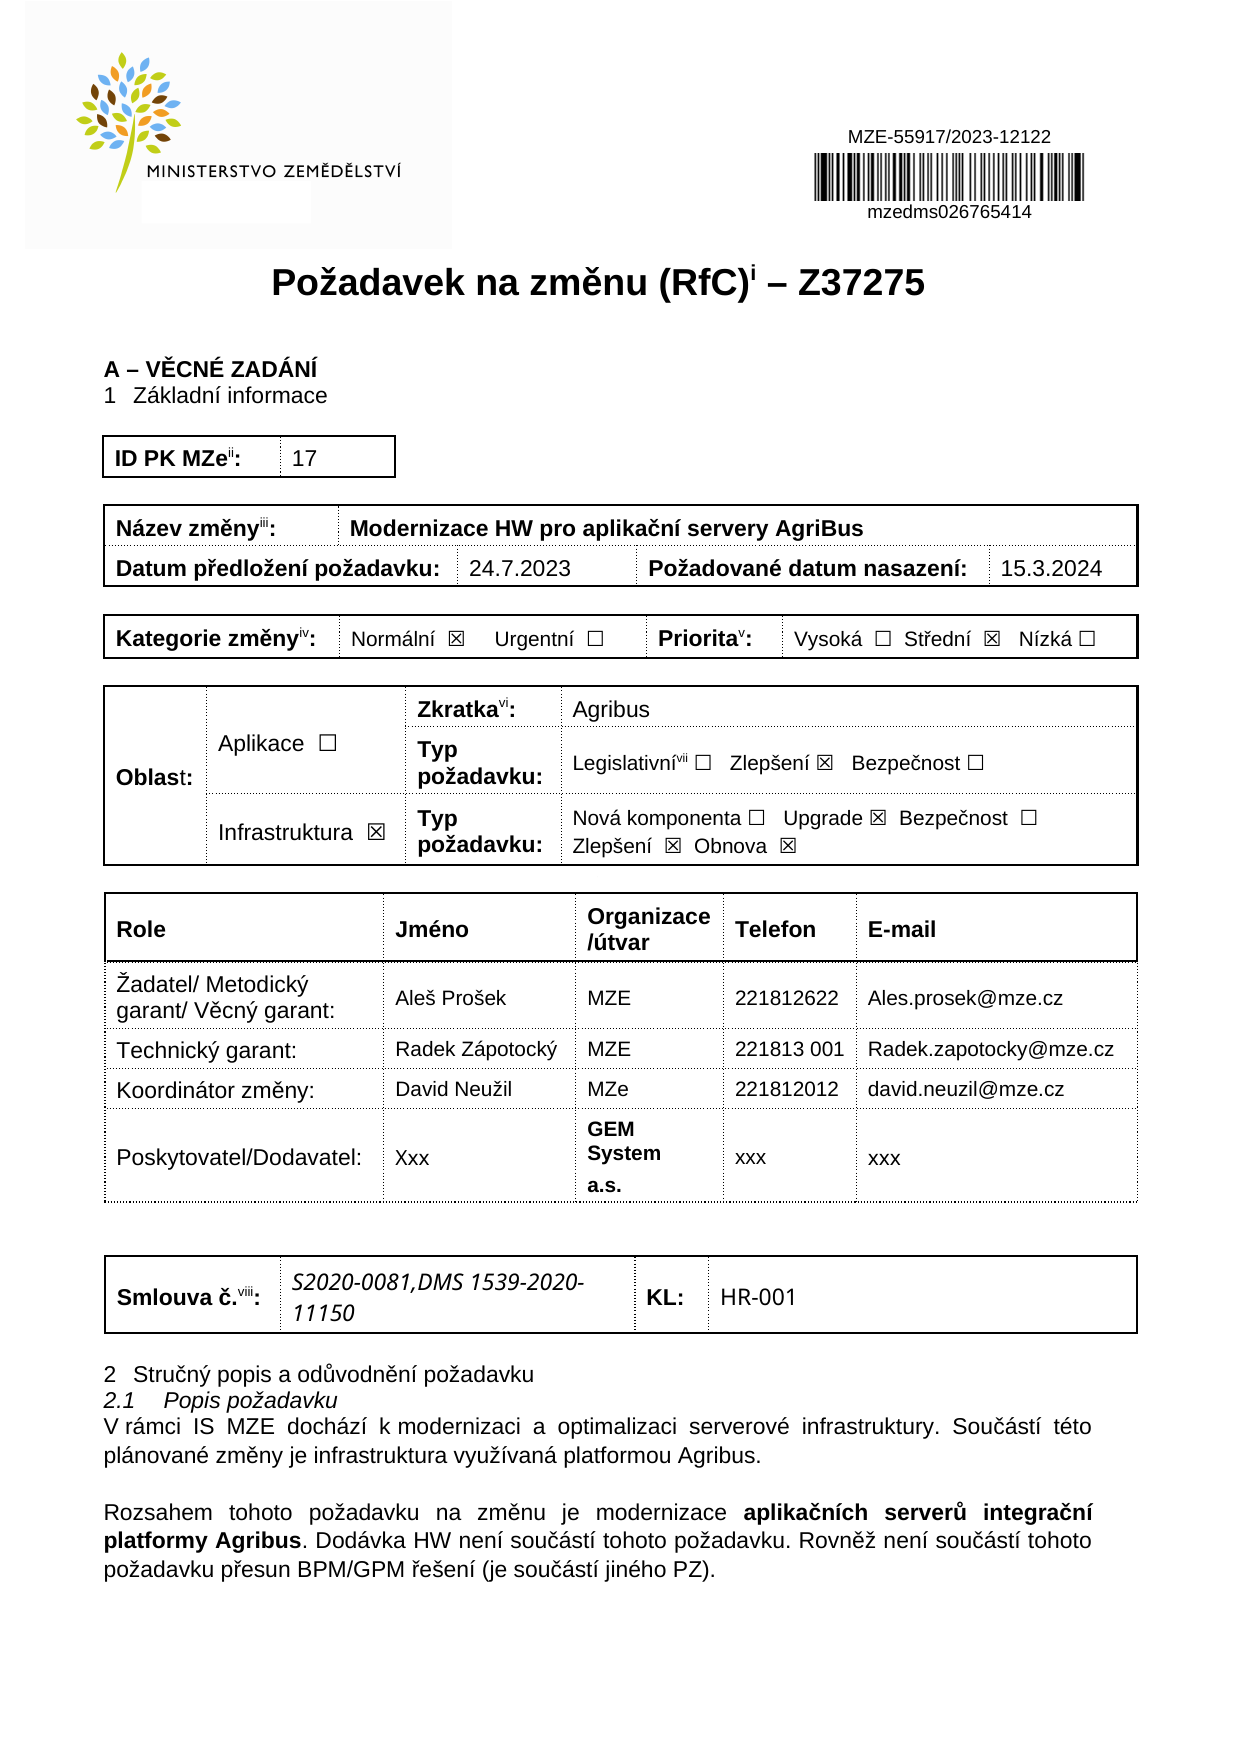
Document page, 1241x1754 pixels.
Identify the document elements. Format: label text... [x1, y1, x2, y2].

table_cell Ales.prosek@mze.cz [856, 962, 1137, 1028]
table_header E-mail [856, 894, 1136, 959]
table_header 17 [280, 437, 394, 476]
table_header Agribus [561, 687, 1136, 726]
table_cell MZe [576, 1068, 723, 1108]
table_header ID PK MZe: [104, 437, 280, 476]
table_cell Poskytovatel/Dodavatel: [105, 1108, 384, 1201]
table_cell Typ požadavku: [406, 793, 561, 864]
table_cell Požadované datum nasazení: [637, 545, 989, 585]
table_cell Legislativní Zlepšení Bezpečnost [561, 726, 1136, 793]
table_cell Aleš Prošek [384, 962, 576, 1028]
table_header Modernizace HW pro aplikační servery AgriBus [338, 506, 1136, 545]
table_header Aplikace [207, 687, 406, 793]
table_cell Infrastruktura [207, 793, 406, 864]
table_header Kategorie změny: [105, 616, 339, 657]
table_cell 221812012 [724, 1068, 856, 1108]
table_cell MZE [576, 962, 723, 1028]
picture [25, 1, 452, 249]
table_cell xxx [856, 1108, 1137, 1201]
table_cell xxx [724, 1108, 856, 1201]
table_header Jméno [384, 894, 576, 959]
table_header Role [106, 894, 384, 959]
table_header Vysoká Střední Nízká [783, 616, 1136, 657]
table_cell Žadatel/ Metodický garant/ Věcný garant: [105, 962, 384, 1028]
table_header Oblast: [105, 687, 207, 864]
text a – věcné zadání [103, 356, 1092, 382]
table_cell Koordinátor změny: [105, 1068, 384, 1108]
table_header Organizace /útvar [576, 894, 723, 959]
table_cell Radek.zapotocky@mze.cz [856, 1028, 1137, 1068]
picture [807, 153, 1092, 201]
table_cell Typ požadavku: [406, 726, 561, 793]
table_header S2020-0081,DMS 1539-2020-11150 [280, 1257, 635, 1332]
table_cell MZE [576, 1028, 723, 1068]
table_cell david.neuzil@mze.cz [856, 1068, 1137, 1108]
table_cell GEM System a.s. [576, 1108, 723, 1201]
subtitle Popis požadavku [103, 1387, 1092, 1413]
table_header Priorita: [647, 616, 783, 657]
table_cell Datum předložení požadavku: [105, 545, 458, 585]
table_cell David Neužil [384, 1068, 576, 1108]
table_header Zkratka: [406, 687, 561, 726]
table_cell 221813 001 [724, 1028, 856, 1068]
table_cell Xxx [384, 1108, 576, 1201]
table_header Název změny: [105, 506, 338, 545]
text Rozsahem tohoto požadavku na změnu je modernizace aplikačních serverů integrační platformy Agribus. Dodávka HW není součástí tohoto požadavku. Rovněž není součástí tohoto požadavku přesun BPM/GPM řešení (je součástí jiného PZ). [103, 1499, 1092, 1582]
table_cell Nová komponenta Upgrade Bezpečnost Zlepšení Obnova [561, 793, 1136, 864]
table_header Telefon [724, 894, 856, 959]
table_header Smlouva č.: [106, 1257, 280, 1332]
subtitle Stručný popis a odůvodnění požadavku [103, 1361, 1092, 1387]
table_header KL: [635, 1257, 709, 1332]
table_cell 221812622 [724, 962, 856, 1028]
table_cell Radek Zápotocký [384, 1028, 576, 1068]
table_header Normální Urgentní [340, 616, 647, 657]
subtitle Základní informace [103, 382, 1092, 409]
text V rámci IS MZE dochází k modernizaci a optimalizaci serverové infrastruktury. Součástí této plánované změny je infrastruktura využívaná platformou Agribus. [103, 1413, 1092, 1468]
table_header HR-001 [709, 1257, 1136, 1332]
table_cell Technický garant: [105, 1028, 384, 1068]
text Požadavek na změnu (RfC) – Z37275 [103, 260, 1092, 303]
